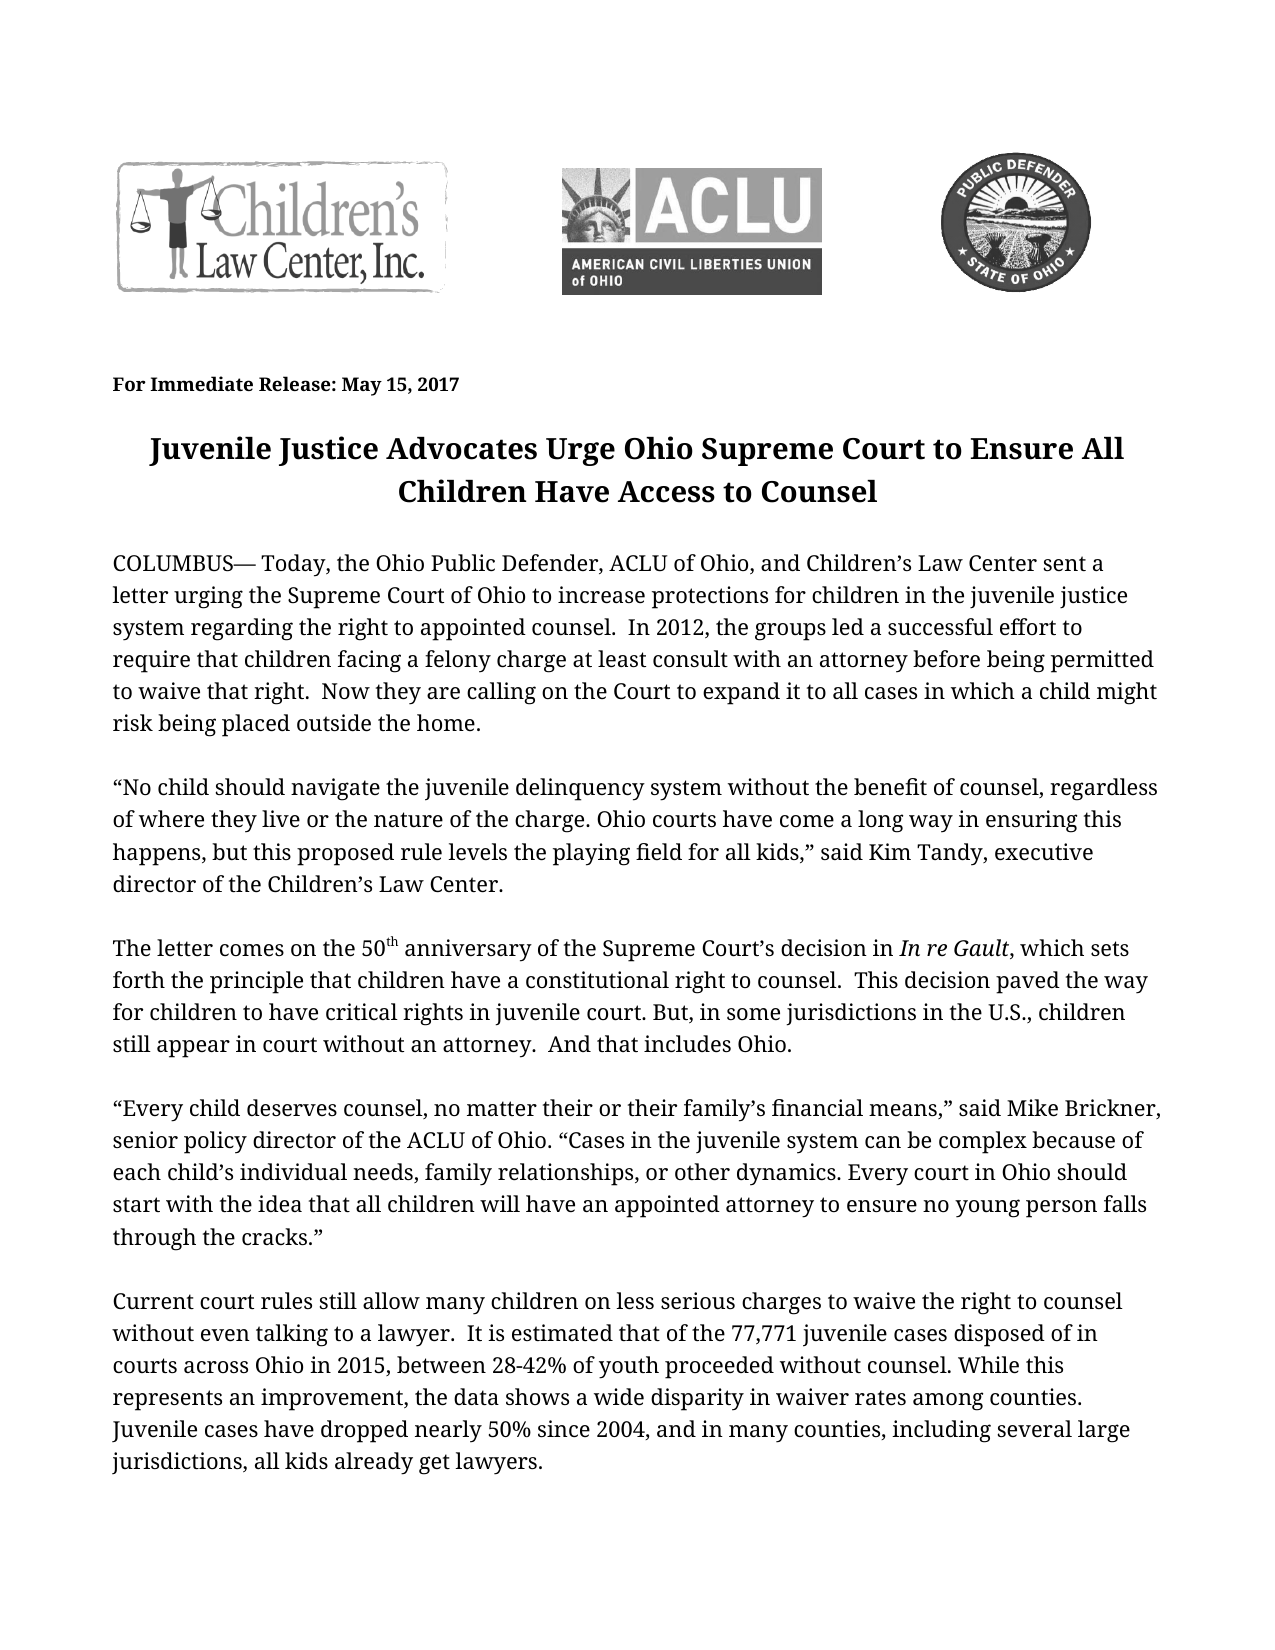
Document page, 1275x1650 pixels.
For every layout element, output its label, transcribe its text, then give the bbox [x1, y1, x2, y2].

text Current court rules still allow many children on less serious charges to waive the right to counsel without even talking to a lawyer. It is estimated that of the 77,771 juvenile cases disposed of in courts across Ohio in 2015, between 28-42% of youth proceeded without counsel. While this represents an improvement, the data shows a wide disparity in waiver rates among counties. Juvenile cases have dropped nearly 50% since 2004, and in many counties, including several large jurisdictions, all kids already get lawyers. [112, 1286, 1162, 1476]
text COLUMBUS— Today, the Ohio Public Defender, ACLU of Ohio, and Children’s Law Center sent a letter urging the Supreme Court of Ohio to increase protections for children in the juvenile justice system regarding the right to appointed counsel. In 2012, the groups led a successful effort to require that children facing a felony charge at least consult with an attorney before being permitted to waive that right. Now they are calling on the Court to expand it to all cases in which a child might risk being placed outside the home. [112, 548, 1162, 738]
text “No child should navigate the juvenile delinquency system without the benefit of counsel, regardless of where they live or the nature of the charge. Ohio courts have come a long way in ensuring this happens, but this proposed rule levels the playing field for all kids,” said Kim Tandy, executive director of the Children’s Law Center. [112, 772, 1162, 898]
text For Immediate Release: May 15, 2017 [112, 372, 1162, 397]
text “Every child deserves counsel, no matter their or their family’s financial means,” said Mike Brickner, senior policy director of the ACLU of Ohio. “Cases in the juvenile system can be complex because of each child’s individual needs, family relationships, or other dynamics. Every court in Ohio should start with the idea that all children will have an appointed attorney to ensure no young person falls through the cracks.” [112, 1093, 1162, 1251]
text The letter comes on the 50th anniversary of the Supreme Court’s decision in In re Gault, which sets forth the principle that children have a constitutional right to counsel. This decision paved the way for children to have critical rights in juvenile court. But, in some jurisdictions in the U.S., children still appear in court without an attorney. And that includes Ohio. [112, 933, 1162, 1059]
text Juvenile Justice Advocates Urge Ohio Supreme Court to Ensure All Children Have Access to Counsel [112, 428, 1162, 511]
picture [112, 157, 451, 295]
picture [562, 168, 822, 295]
picture [937, 149, 1094, 295]
